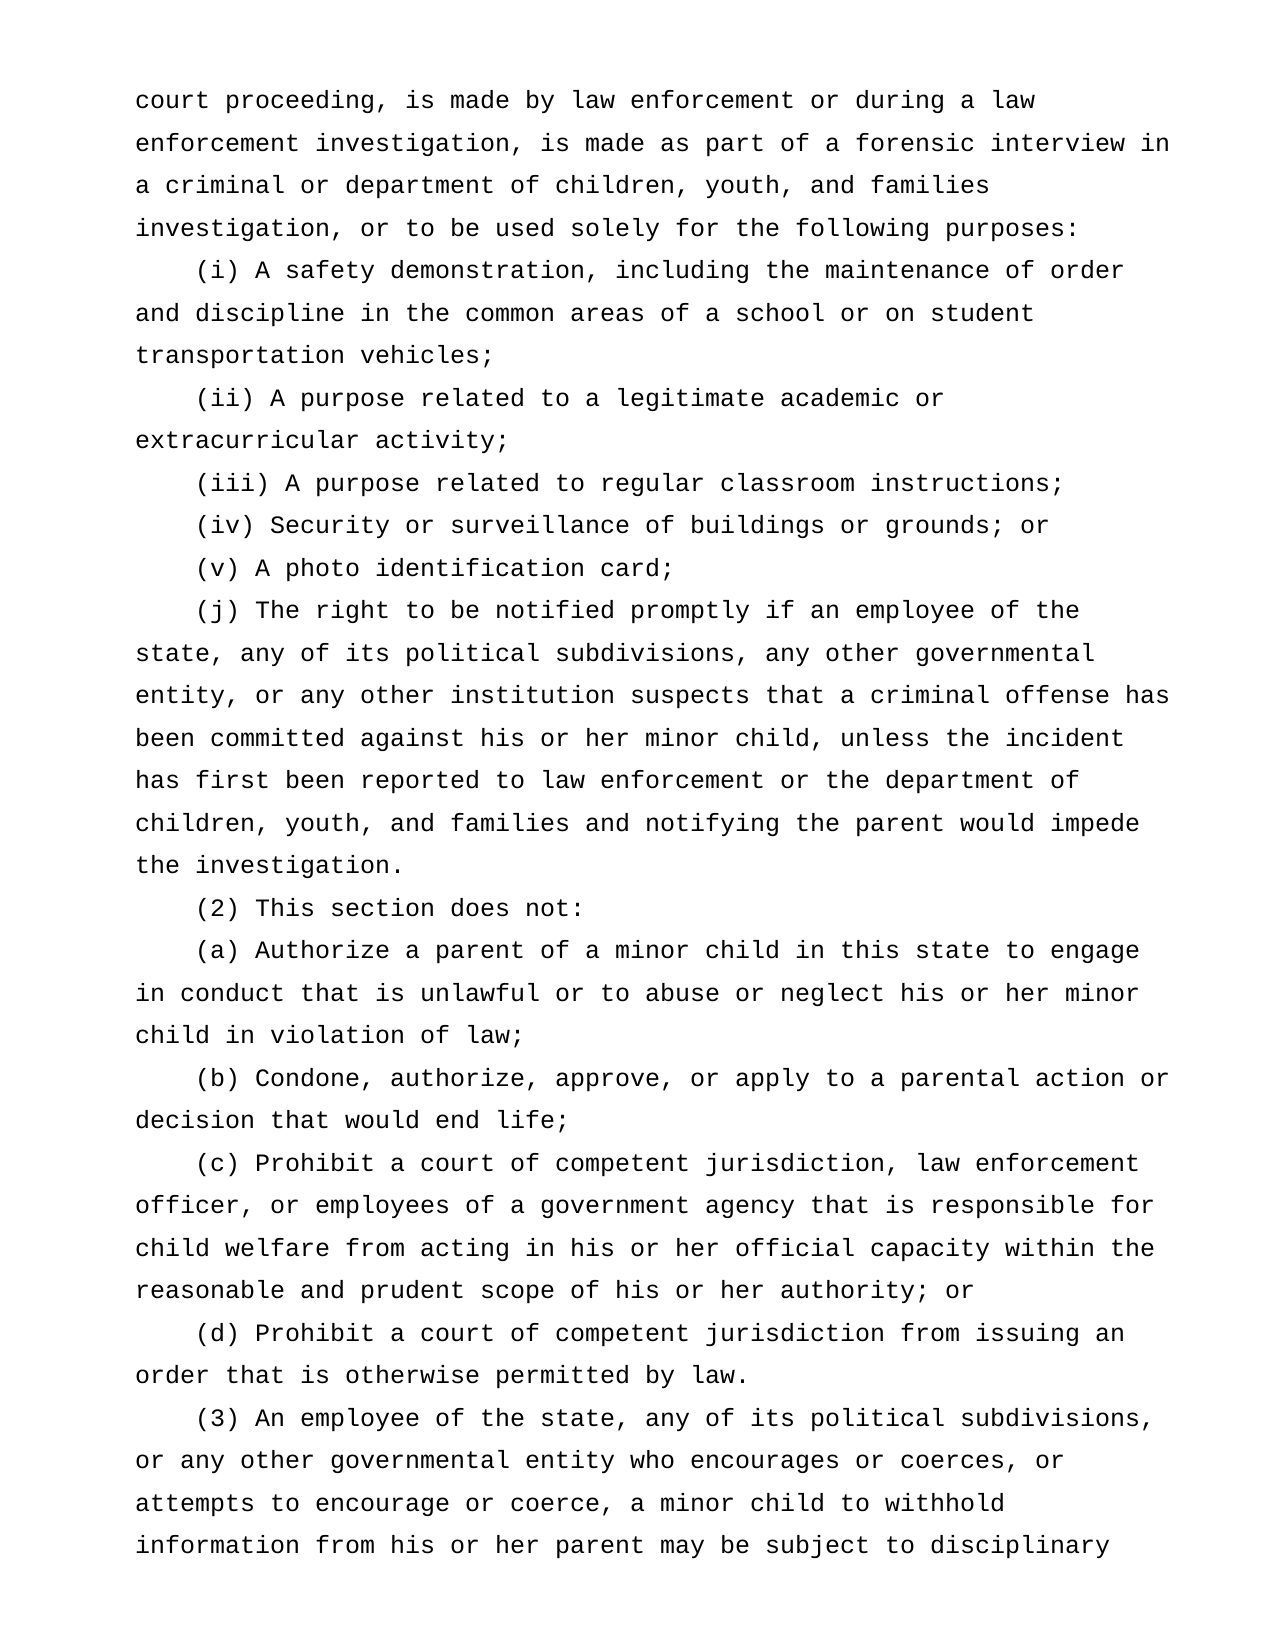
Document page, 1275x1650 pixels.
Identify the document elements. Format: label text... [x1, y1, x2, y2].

text (j) The right to be notified promptly if an employee of the state, any of its political subdivisions, any other governmental entity, or any other institution suspects that a criminal offense has been committed against his or her minor child, unless the incident has first been reported to law enforcement or the department of children, youth, and families and notifying the parent would impede the investigation. [135, 585, 1170, 882]
text (iv) Security or surveillance of buildings or grounds; or [135, 500, 1170, 542]
text (b) Condone, authorize, approve, or apply to a parental action or decision that would end life; [135, 1052, 1170, 1137]
text (c) Prohibit a court of competent jurisdiction, law enforcement officer, or employees of a government agency that is responsible for child welfare from acting in his or her official capacity within the reasonable and prudent scope of his or her authority; or [135, 1137, 1170, 1307]
text (a) Authorize a parent of a minor child in this state to engage in conduct that is unlawful or to abuse or neglect his or her minor child in violation of law; [135, 925, 1170, 1052]
text (ii) A purpose related to a legitimate academic or extracurricular activity; [135, 372, 1170, 457]
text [135, 1392, 1170, 1562]
text (v) A photo identification card; [135, 542, 1170, 585]
text (d) Prohibit a court of competent jurisdiction from issuing an order that is otherwise permitted by law. [135, 1307, 1170, 1392]
text (2) This section does not: [135, 882, 1170, 925]
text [135, 75, 1170, 245]
text (i) A safety demonstration, including the maintenance of order and discipline in the common areas of a school or on student transportation vehicles; [135, 245, 1170, 372]
text (iii) A purpose related to regular classroom instructions; [135, 457, 1170, 500]
